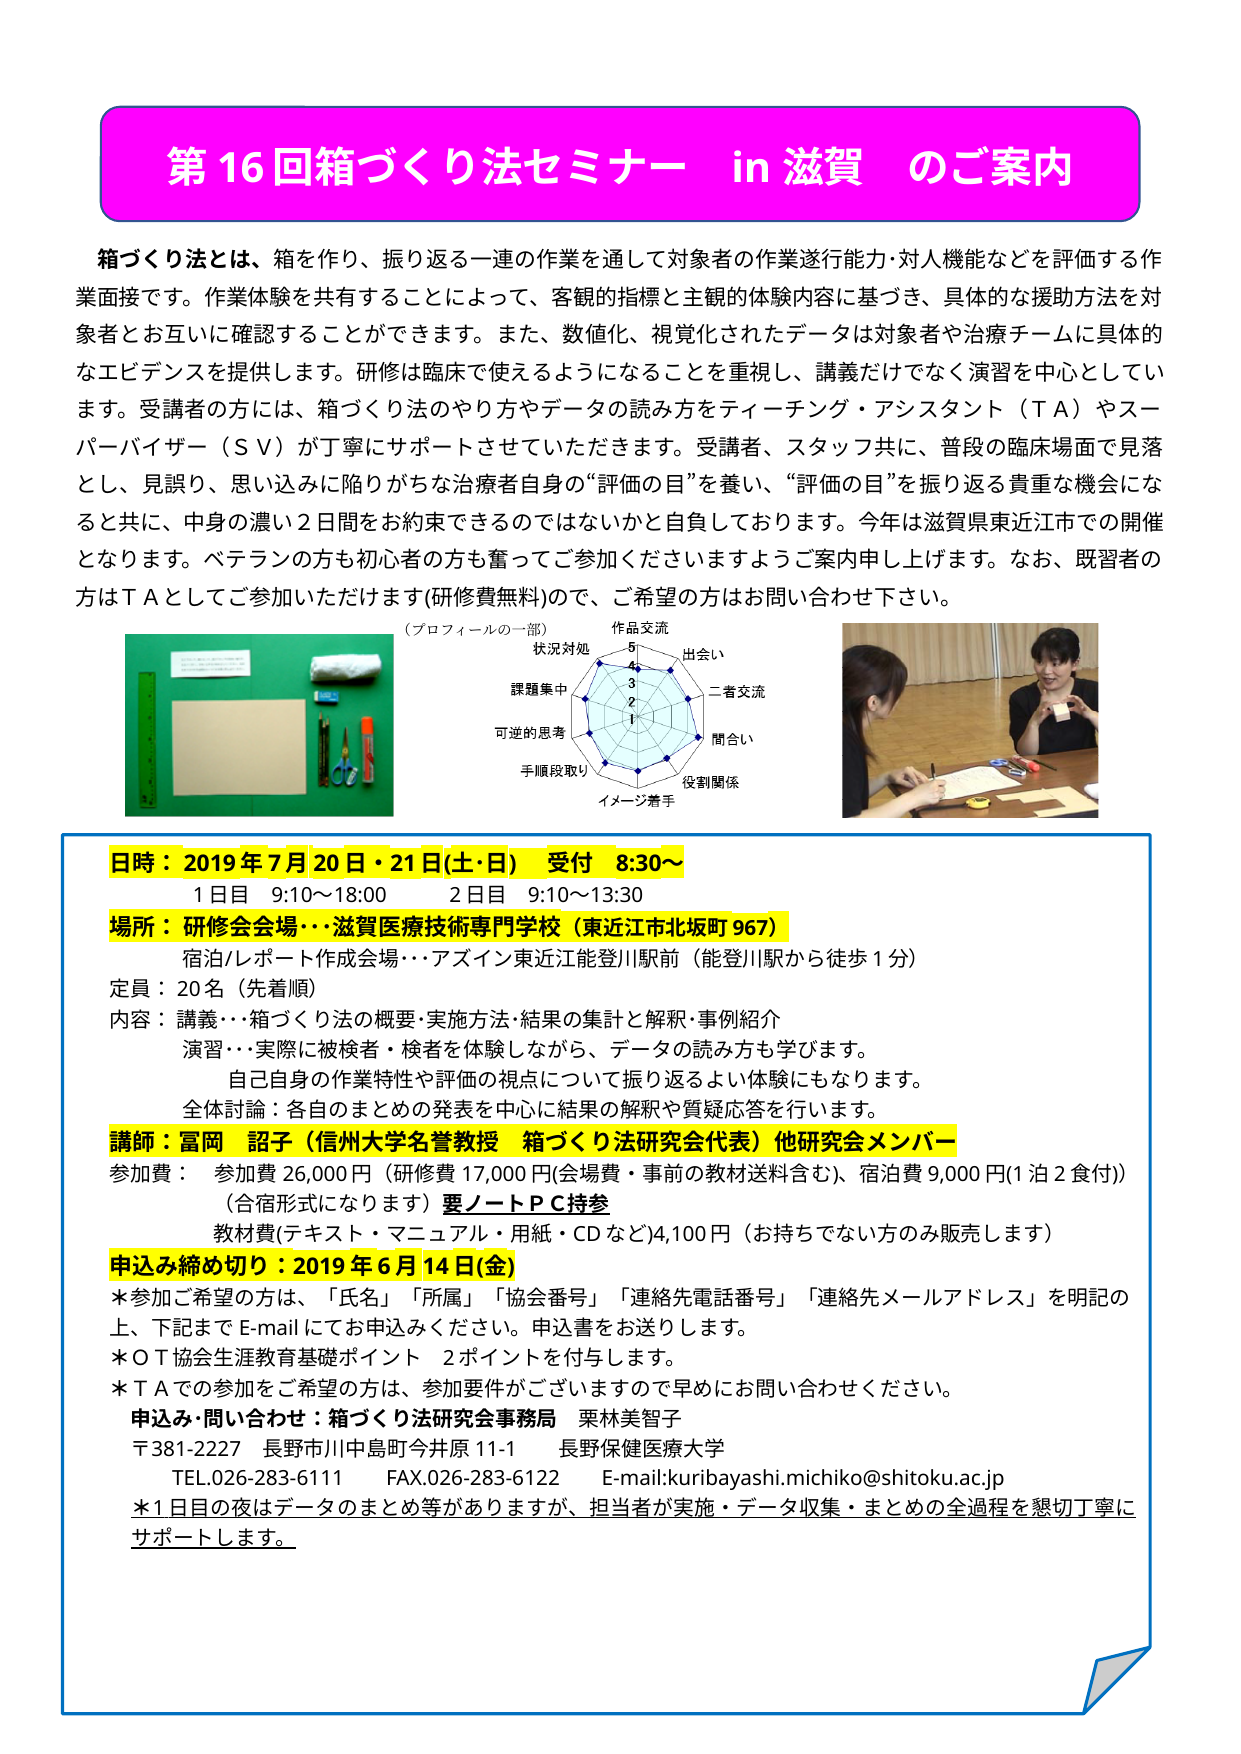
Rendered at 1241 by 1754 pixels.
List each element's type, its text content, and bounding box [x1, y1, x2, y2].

text 箱づくり法とは、箱を作り、振り返る一連の作業を通して対象者の作業遂行能力･対人機能などを評価する作業面接です。作業体験を共有することによって、客観的指標と主観的体験内容に基づき、具体的な援助方法を対象者とお互いに確認することができます。また、数値化、視覚化されたデータは対象者や治療チームに具体的なエビデンスを提供します。研修は臨床で使えるようになることを重視し、講義だけでなく演習を中心としています。受講者の方には、箱づくり法のやり方やデータの読み方をティーチング・アシスタント（ＴＡ）やスーパーバイザー（ＳＶ）が丁寧にサポートさせていただきます。受講者、スタッフ共に、普段の臨床場面で見落とし、見誤り、思い込みに陥りがちな治療者自身の“評価の目”を養い、“評価の目”を振り返る貴重な機会になると共に、中身の濃い２日間をお約束できるのではないかと自負しております。今年は滋賀県東近江市での開催となります。ベテランの方も初心者の方も奮ってご参加くださいますようご案内申し上げます。なお、既習者の方はＴＡとしてご参加いただけます(研修費無料)ので、ご希望の方はお問い合わせ下さい。 [75, 239, 1165, 614]
picture [125, 634, 395, 818]
picture [486, 614, 774, 818]
